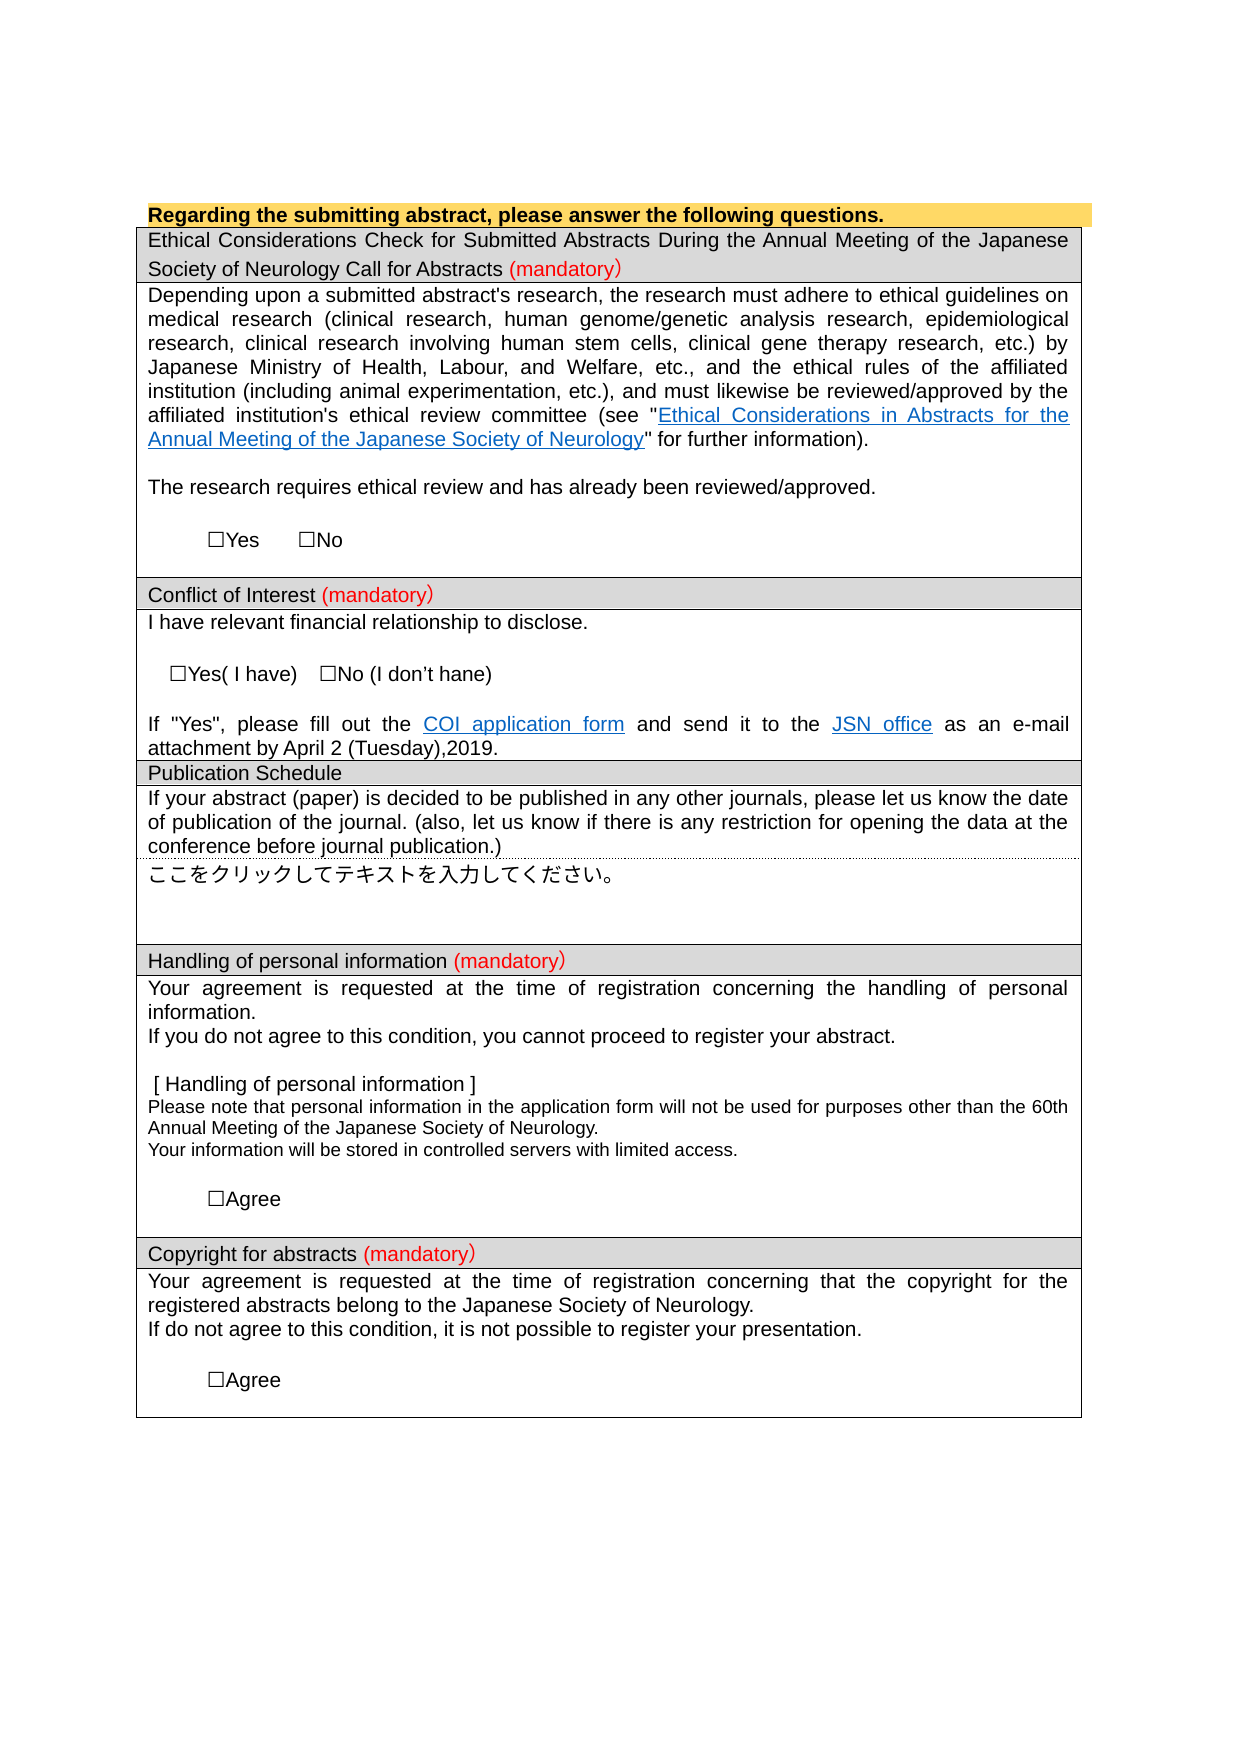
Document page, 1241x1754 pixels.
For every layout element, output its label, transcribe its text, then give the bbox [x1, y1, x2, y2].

table_header Ethical Considerations Check for Submitted Abstracts During the Annual Meeting of the Japanese Society of Neurology Call for Abstracts (mandatory） [137, 228, 1081, 282]
table_cell Depending upon a submitted abstract's research, the research must adhere to ethical guidelines on medical research (clinical research, human genome/genetic analysis research, epidemiological research, clinical research involving human stem cells, clinical gene therapy research, etc.) by Japanese Ministry of Health, Labour, and Welfare, etc., and the ethical rules of the affiliated institution (including animal experimentation, etc.), and must likewise be reviewed/approved by the affiliated institution's ethical review committee (see "Ethical Considerations in Abstracts for the Annual Meeting of the Japanese Society of Neurology" for further information). The research requires ethical review and has already been reviewed/approved. Yes No [137, 283, 1081, 577]
table_cell Copyright for abstracts (mandatory） [137, 1238, 1081, 1268]
text Regarding the submitting abstract, please answer the following questions. [148, 203, 1092, 227]
table_cell Your agreement is requested at the time of registration concerning the handling of personal information. If you do not agree to this condition, you cannot proceed to register your abstract. [ Handling of personal information ] Please note that personal information in the application form will not be used for purposes other than the 60th Annual Meeting of the Japanese Society of Neurology. Your information will be stored in controlled servers with limited access. Agree [137, 976, 1081, 1237]
table_cell I have relevant financial relationship to disclose. Yes( I have) No (I don’t hane) If "Yes", please fill out the COI application form and send it to the JSN office as an e-mail attachment by April 2 (Tuesday),2019. [137, 610, 1081, 759]
table_cell Publication Schedule [137, 761, 1081, 784]
table_cell Conflict of Interest (mandatory） [137, 578, 1081, 608]
table_cell Your agreement is requested at the time of registration concerning that the copyright for the registered abstracts belong to the Japanese Society of Neurology. If do not agree to this condition, it is not possible to register your presentation. Agree [137, 1269, 1081, 1417]
table_cell If your abstract (paper) is decided to be published in any other journals, please let us know the date of publication of the journal. (also, let us know if there is any restriction for opening the data at the conference before journal publication.) [137, 786, 1081, 857]
table_cell Handling of personal information (mandatory） [137, 945, 1081, 975]
